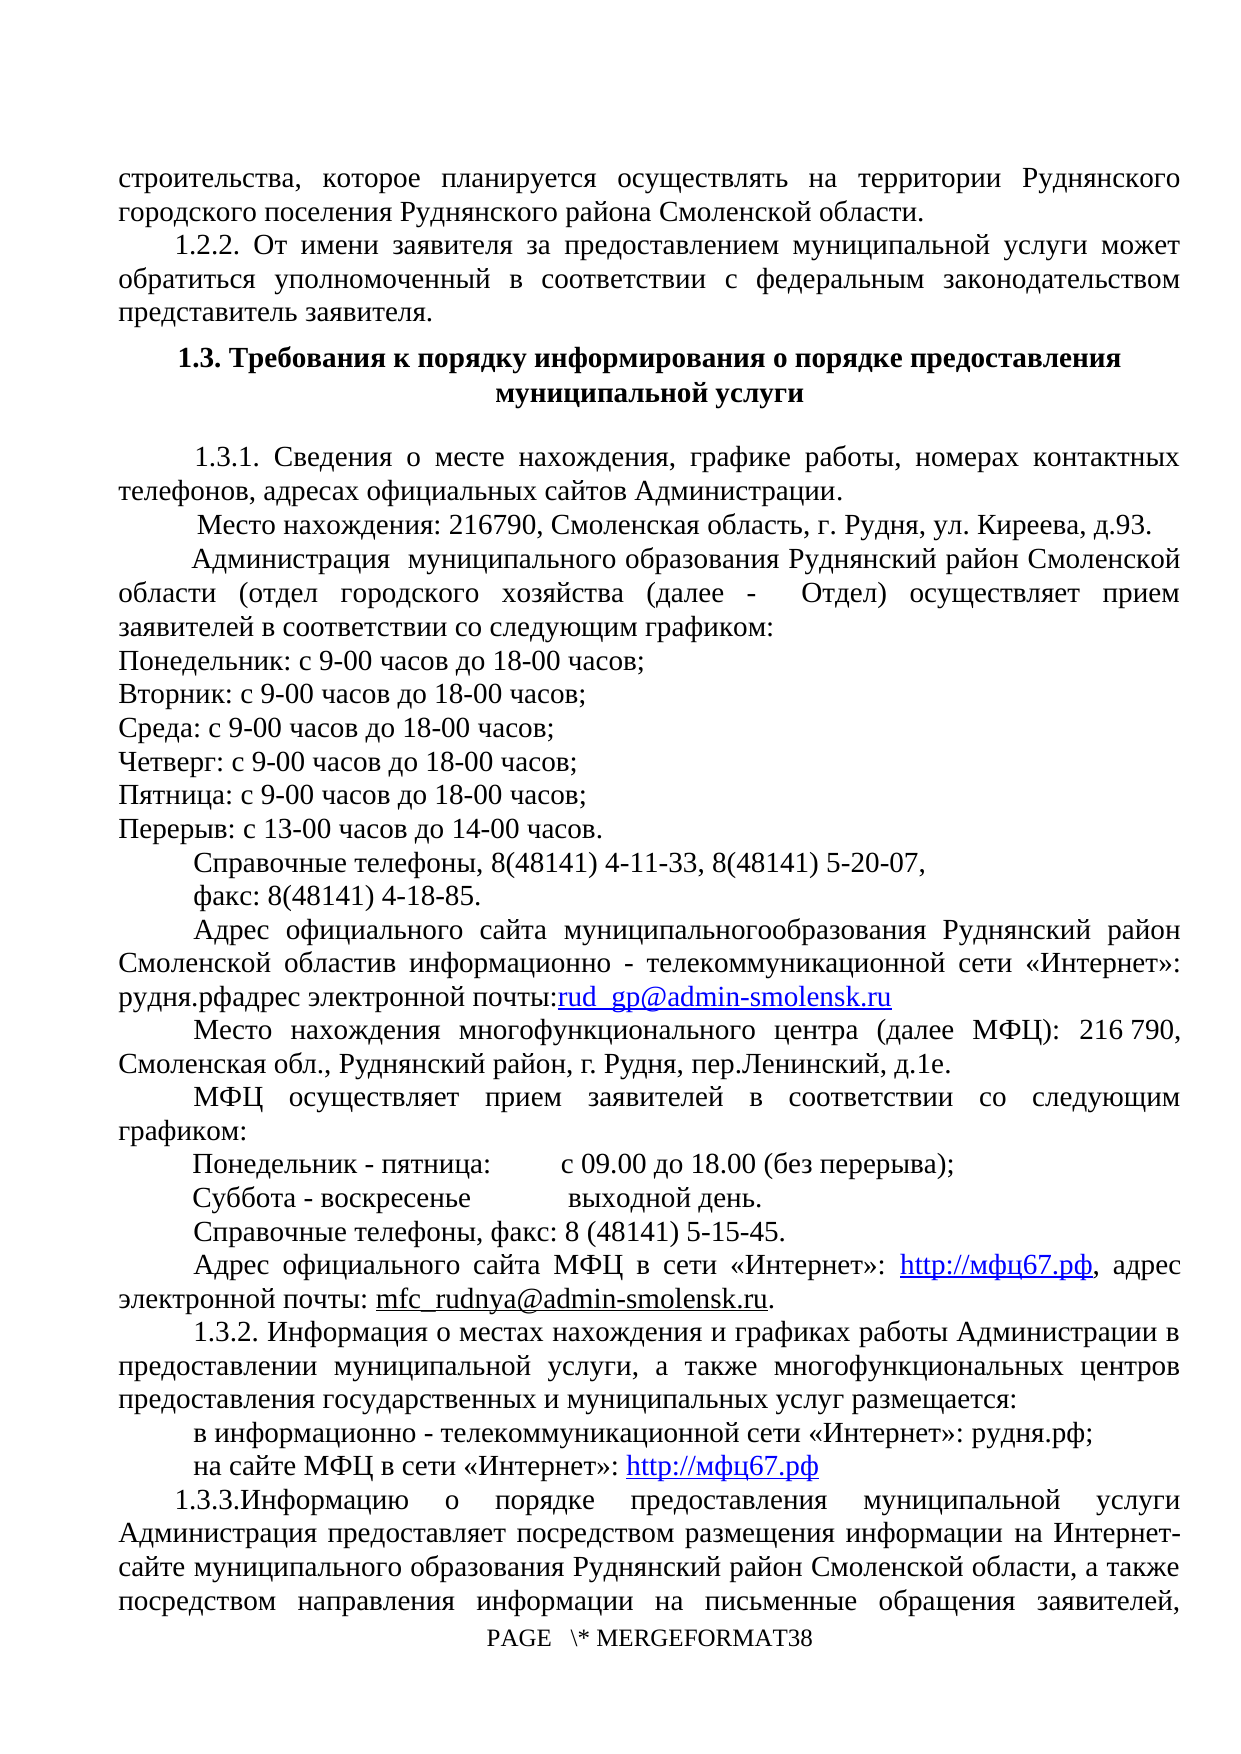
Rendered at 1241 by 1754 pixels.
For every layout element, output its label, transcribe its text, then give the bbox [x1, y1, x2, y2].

text Справочные телефоны, факс: 8 (48141) 5-15-45. [118, 1214, 1181, 1247]
text Понедельник: с 9-00 часов до 18-00 часов; [118, 643, 1181, 677]
text Место нахождения: 216790, Смоленская область, г. Рудня, ул. Киреева, д.93. [197, 508, 1181, 542]
text 1.3. Требования к порядку информирования о порядке предоставления [118, 340, 1181, 373]
text муниципальной услуги [118, 375, 1181, 408]
text Суббота - воскресенье выходной день. [118, 1180, 1181, 1214]
text 1.3.1. Сведения о месте нахождения, графике работы, номерах контактных телефонов, адресах официальных сайтов Администрации. [118, 440, 1181, 508]
text Адрес официального сайта МФЦ в сети «Интернет»: http://мфц67.рф, адрес электронной почты: mfc_rudnya@admin-smolensk.ru. [118, 1247, 1181, 1314]
text Справочные телефоны, 8(48141) 4-11-33, 8(48141) 5-20-07, [118, 845, 1181, 878]
text Место нахождения многофункционального центра (далее МФЦ): 216 790, Смоленская обл., Руднянский район, г. Рудня, пер.Ленинский, д.1е. [118, 1012, 1181, 1079]
text в информационно - телекоммуникационной сети «Интернет»: рудня.рф; [118, 1415, 1181, 1448]
text Понедельник - пятница: с 09.00 до 18.00 (без перерыва); [118, 1147, 1181, 1180]
text Адрес официального сайта муниципальногообразования Руднянский район Смоленской областив информационно - телекоммуникационной сети «Интернет»: рудня.рфадрес электронной почты:rud_gp@admin-smolensk.ru [118, 912, 1181, 1012]
text на сайте МФЦ в сети «Интернет»: http://мфц67.рф [118, 1448, 1181, 1482]
text МФЦ осуществляет прием заявителей в соответствии со следующим графиком: [118, 1079, 1181, 1147]
text Среда: с 9-00 часов до 18-00 часов; [118, 711, 1181, 744]
text 1.2.2. От имени заявителя за предоставлением муниципальной услуги может обратиться уполномоченный в соответствии с федеральным законодательством представитель заявителя. [118, 227, 1181, 328]
text Четверг: с 9-00 часов до 18-00 часов; [118, 744, 1181, 778]
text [118, 160, 1181, 227]
text Администрация муниципального образования Руднянский район Смоленской области (отдел городского хозяйства (далее - Отдел) осуществляет прием заявителей в соответствии со следующим графиком: [118, 542, 1181, 643]
text Пятница: с 9-00 часов до 18-00 часов; [118, 778, 1181, 811]
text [118, 1482, 1181, 1616]
text факс: 8(48141) 4-18-85. [118, 878, 1181, 912]
text Перерыв: с 13-00 часов до 14-00 часов. [118, 811, 1181, 845]
text Вторник: с 9-00 часов до 18-00 часов; [118, 677, 1181, 711]
text 1.3.2. Информация о местах нахождения и графиках работы Администрации в предоставлении муниципальной услуги, а также многофункциональных центров предоставления государственных и муниципальных услуг размещается: [118, 1314, 1181, 1415]
